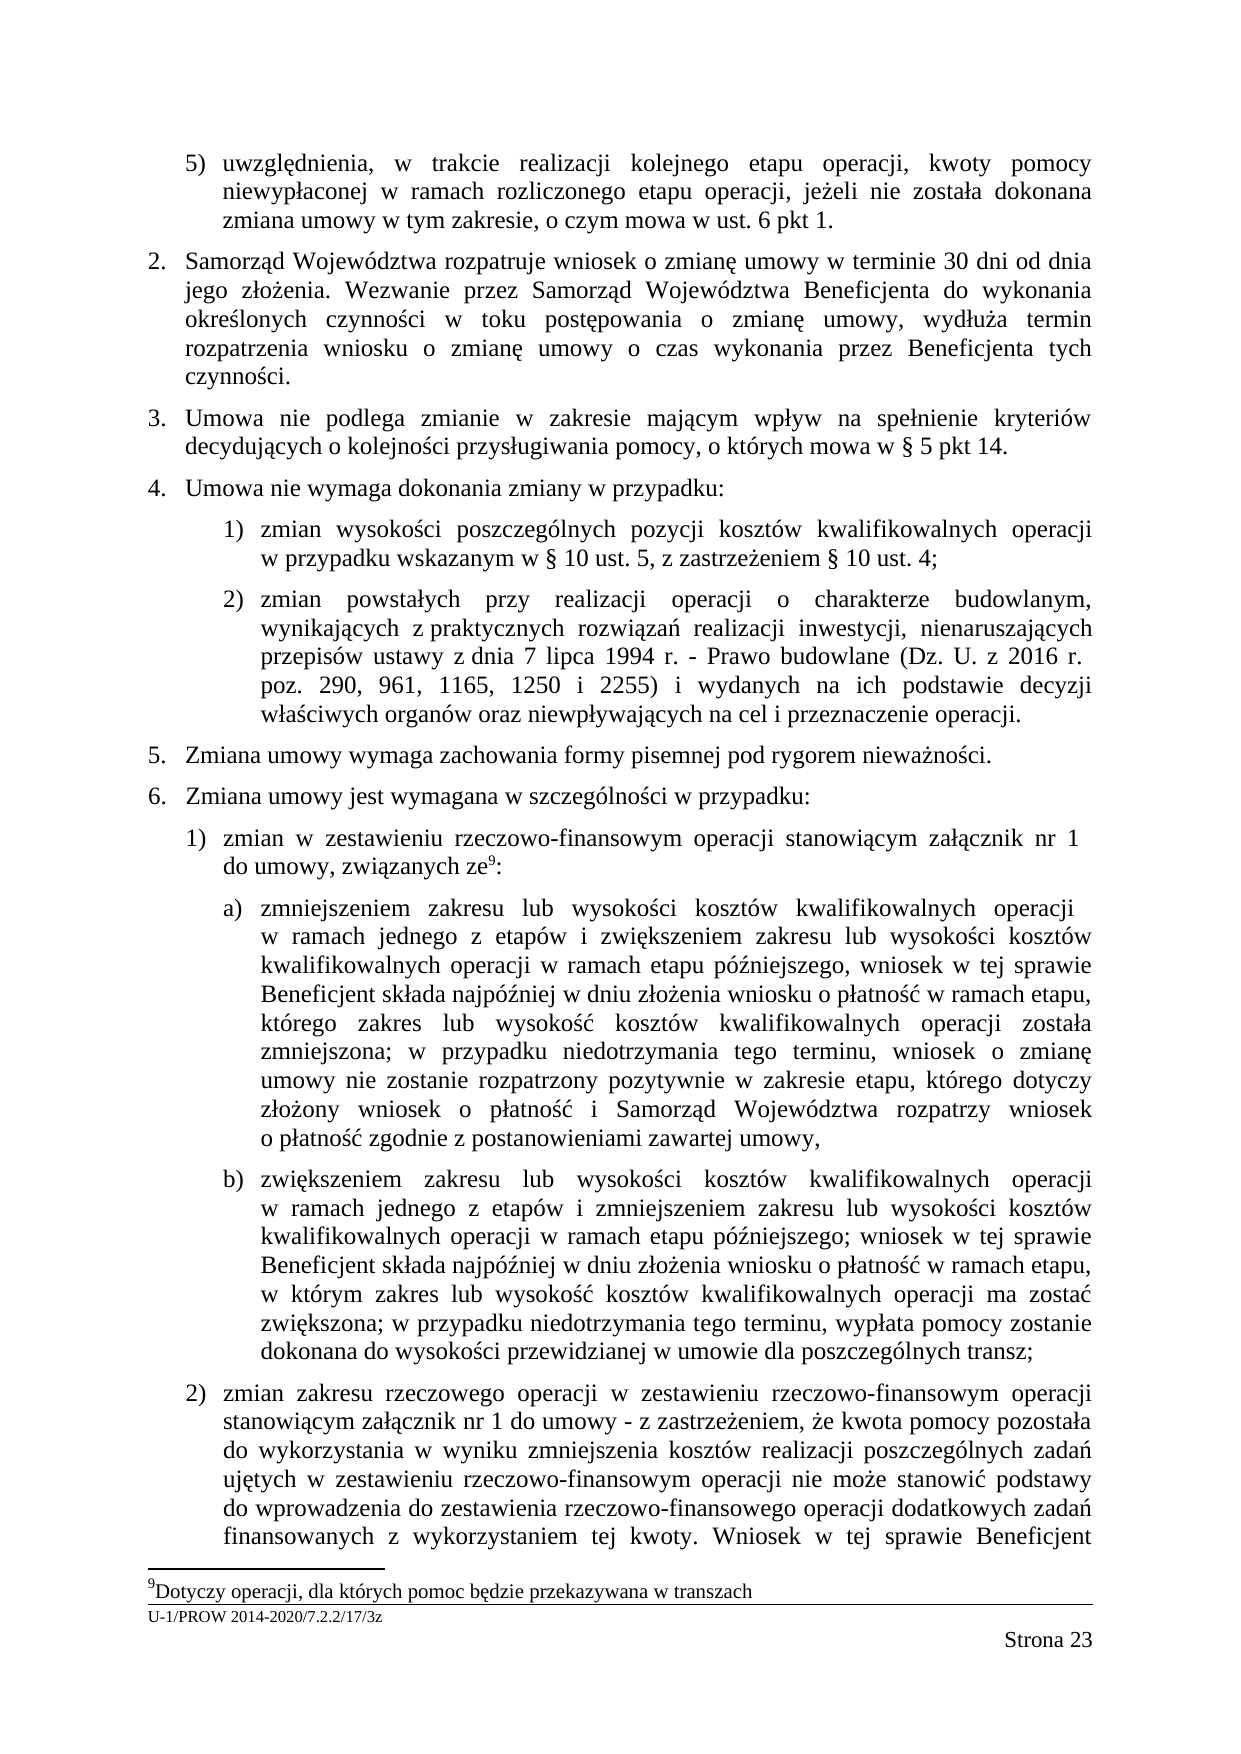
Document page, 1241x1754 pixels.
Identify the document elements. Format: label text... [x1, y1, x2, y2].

list zmian powstałych przy realizacji operacji o charakterze budowlanym, wynikających z praktycznych rozwiązań realizacji inwestycji, nienaruszających przepisów ustawy z dnia 7 lipca 1994 r. - Prawo budowlane (Dz. U. z 2016 r. poz. 290, 961, 1165, 1250 i 2255) i wydanych na ich podstawie decyzji właściwych organów oraz niewpływających na cel i przeznaczenie operacji. [223, 584, 1093, 728]
list Samorząd Województwa rozpatruje wniosek o zmianę umowy w terminie 30 dni od dnia jego złożenia. Wezwanie przez Samorząd Województwa Beneficjenta do wykonania określonych czynności w toku postępowania o zmianę umowy, wydłuża termin rozpatrzenia wniosku o zmianę umowy o czas wykonania przez Beneficjenta tych czynności. [148, 246, 1093, 390]
list Zmiana umowy jest wymagana w szczególności w przypadku: [148, 781, 1093, 810]
list Umowa nie wymaga dokonania zmiany w przypadku: [148, 473, 1093, 501]
list uwzględnienia, w trakcie realizacji kolejnego etapu operacji, kwoty pomocy niewypłaconej w ramach rozliczonego etapu operacji, jeżeli nie została dokonana zmiana umowy w tym zakresie, o czym mowa w ust. 6 pkt 1. [185, 148, 1093, 234]
list zwiększeniem zakresu lub wysokości kosztów kwalifikowalnych operacji w ramach jednego z etapów i zmniejszeniem zakresu lub wysokości kosztów kwalifikowalnych operacji w ramach etapu późniejszego; wniosek w tej sprawie Beneficjent składa najpóźniej w dniu złożenia wniosku o płatność w ramach etapu, w którym zakres lub wysokość kosztów kwalifikowalnych operacji ma zostać zwiększona; w przypadku niedotrzymania tego terminu, wypłata pomocy zostanie dokonana do wysokości przewidzianej w umowie dla poszczególnych transz; [223, 1164, 1093, 1365]
list Umowa nie podlega zmianie w zakresie mającym wpływ na spełnienie kryteriów decydujących o kolejności przysługiwania pomocy, o których mowa w § 5 pkt 14. [148, 403, 1093, 460]
list zmian w zestawieniu rzeczowo-finansowym operacji stanowiącym załącznik nr 1 do umowy, związanych ze: [185, 823, 1093, 880]
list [185, 1378, 1093, 1550]
list zmian wysokości poszczególnych pozycji kosztów kwalifikowalnych operacji w przypadku wskazanym w § 10 ust. 5, z zastrzeżeniem § 10 ust. 4; [223, 514, 1093, 571]
list Zmiana umowy wymaga zachowania formy pisemnej pod rygorem nieważności. [148, 740, 1093, 769]
list zmniejszeniem zakresu lub wysokości kosztów kwalifikowalnych operacji w ramach jednego z etapów i zwiększeniem zakresu lub wysokości kosztów kwalifikowalnych operacji w ramach etapu późniejszego, wniosek w tej sprawie Beneficjent składa najpóźniej w dniu złożenia wniosku o płatność w ramach etapu, którego zakres lub wysokość kosztów kwalifikowalnych operacji została zmniejszona; w przypadku niedotrzymania tego terminu, wniosek o zmianę umowy nie zostanie rozpatrzony pozytywnie w zakresie etapu, którego dotyczy złożony wniosek o płatność i Samorząd Województwa rozpatrzy wniosek o płatność zgodnie z postanowieniami zawartej umowy, [223, 893, 1093, 1151]
